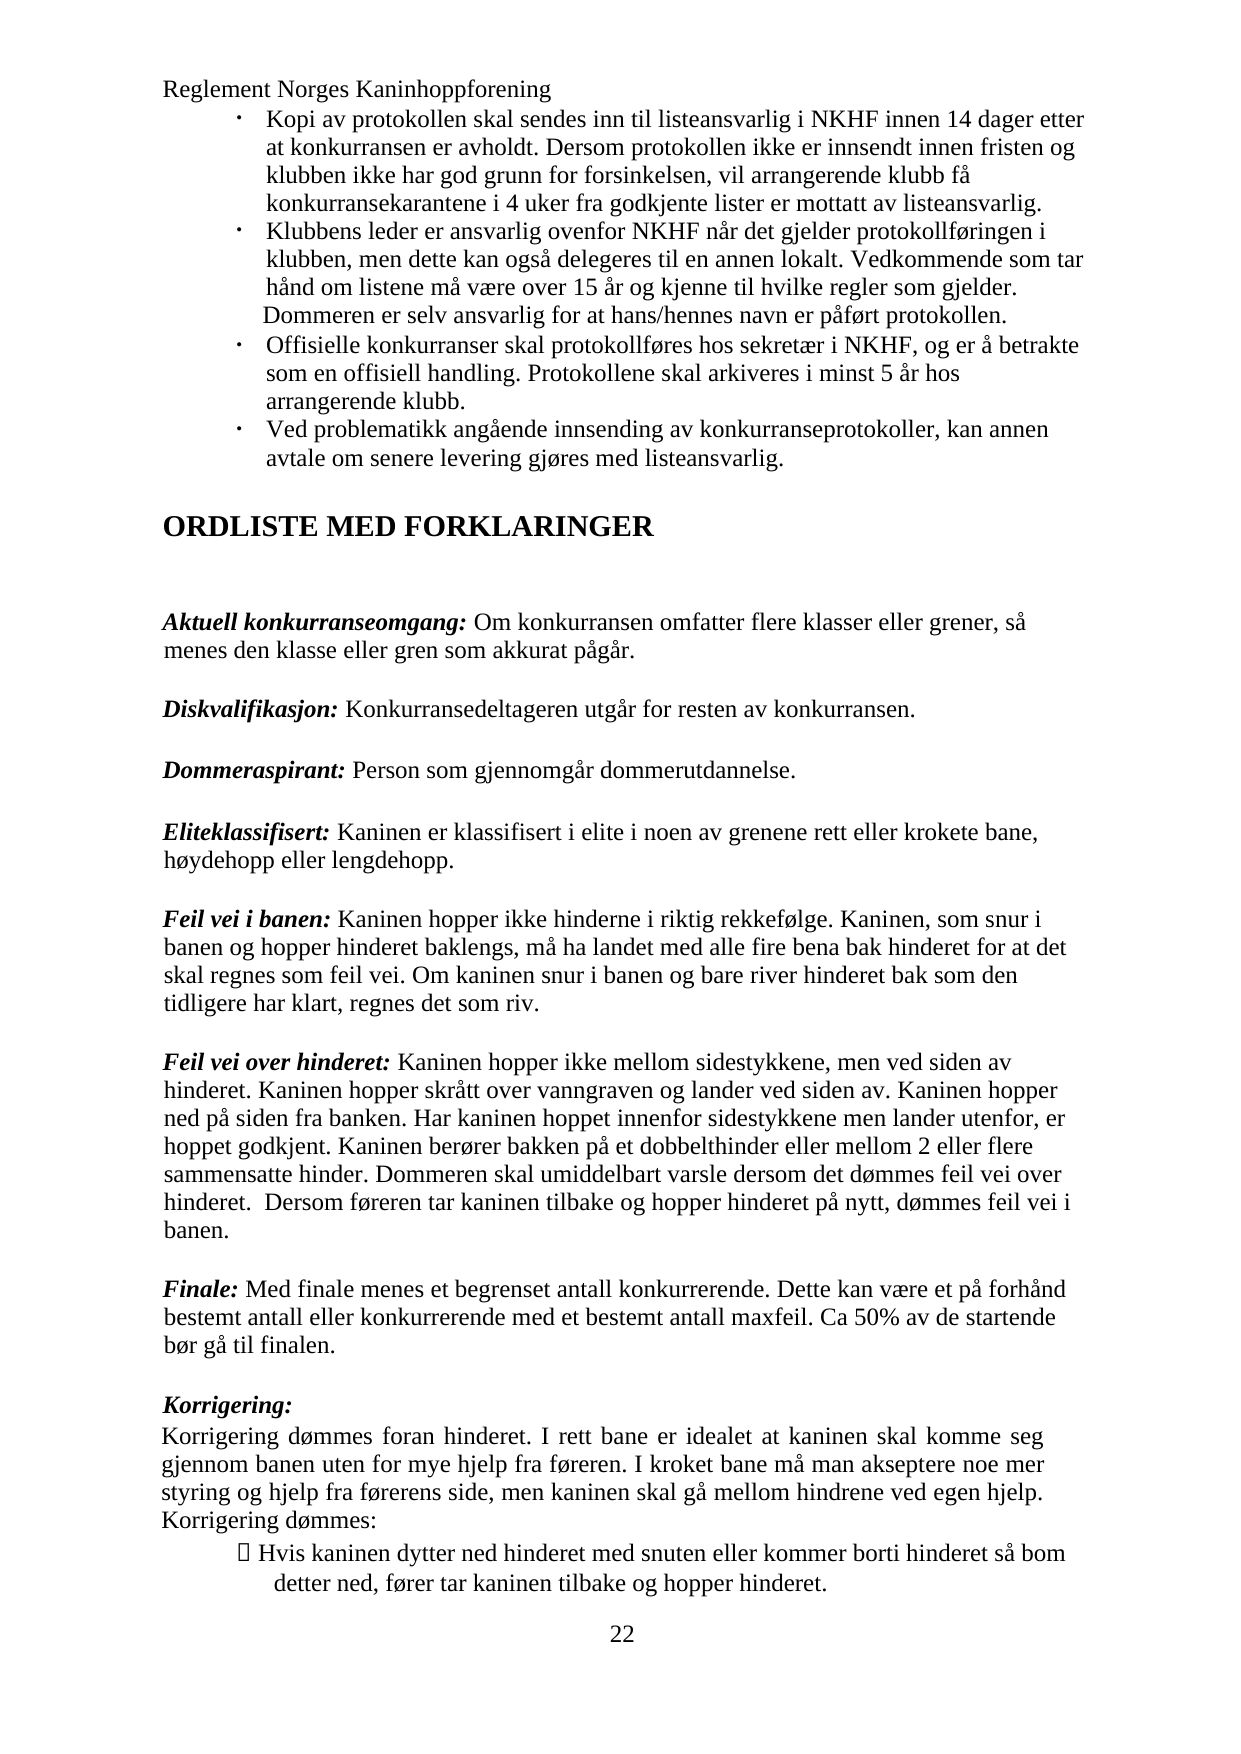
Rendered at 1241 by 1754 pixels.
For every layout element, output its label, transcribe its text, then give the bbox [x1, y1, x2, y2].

text Aktuell konkurranseomgang: Om konkurransen omfatter flere klasser eller grener, så menes den klasse eller gren som akkurat pågår. [162, 608, 1094, 663]
text Dommeren er selv ansvarlig for at hans/hennes navn er påført protokollen. [262, 301, 1094, 329]
list Offisielle konkurranser skal protokollføres hos sekretær i NKHF, og er å betrakte som en offisiell handling. Protokollene skal arkiveres i minst 5 år hos arrangerende klubb. [236, 331, 1094, 415]
text Korrigering: [162, 1391, 1113, 1419]
text Finale: Med finale menes et begrenset antall konkurrerende. Dette kan være et på forhånd bestemt antall eller konkurrerende med et bestemt antall maxfeil. Ca 50% av de startende bør gå til finalen. [162, 1275, 1094, 1359]
text Eliteklassifisert: Kaninen er klassifisert i elite i noen av grenene rett eller krokete bane, høydehopp eller lengdehopp. [162, 818, 1094, 874]
list Ved problematikk angående innsending av konkurranseprotokoller, kan annen avtale om senere levering gjøres med listeansvarlig. [236, 416, 1094, 471]
text Korrigering dømmes foran hinderet. I rett bane er idealet at kaninen skal komme seg gjennom banen uten for mye hjelp fra føreren. I kroket bane må man akseptere noe mer styring og hjelp fra førerens side, men kaninen skal gå mellom hindrene ved egen hjelp. Korrigering dømmes: [161, 1422, 1045, 1534]
text Feil vei over hinderet: Kaninen hopper ikke mellom sidestykkene, men ved siden av hinderet. Kaninen hopper skrått over vanngraven og lander ved siden av. Kaninen hopper ned på siden fra banken. Har kaninen hoppet innenfor sidestykkene men lander utenfor, er hoppet godkjent. Kaninen berører bakken på et dobbelthinder eller mellom 2 eller flere sammensatte hinder. Dommeren skal umiddelbart varsle dersom det dømmes feil vei over hinderet. Dersom føreren tar kaninen tilbake og hopper hinderet på nytt, dømmes feil vei i banen. [162, 1048, 1094, 1244]
text Dommeraspirant: Person som gjennomgår dommerutdannelse. [162, 757, 1094, 784]
subtitle ORDLISTE MED FORKLARINGER [162, 508, 1099, 543]
text  Hvis kaninen dytter ned hinderet med snuten eller kommer borti hinderet så bom detter ned, fører tar kaninen tilbake og hopper hinderet. [236, 1536, 1094, 1596]
list Klubbens leder er ansvarlig ovenfor NKHF når det gjelder protokollføringen i klubben, men dette kan også delegeres til en annen lokalt. Vedkommende som tar hånd om listene må være over 15 år og kjenne til hvilke regler som gjelder. [236, 217, 1094, 301]
list Kopi av protokollen skal sendes inn til listeansvarlig i NKHF innen 14 dager etter at konkurransen er avholdt. Dersom protokollen ikke er innsendt innen fristen og klubben ikke har god grunn for forsinkelsen, vil arrangerende klubb få konkurransekarantene i 4 uker fra godkjente lister er mottatt av listeansvarlig. [236, 105, 1094, 216]
text Feil vei i banen: Kaninen hopper ikke hinderne i riktig rekkefølge. Kaninen, som snur i banen og hopper hinderet baklengs, må ha landet med alle fire bena bak hinderet for at det skal regnes som feil vei. Om kaninen snur i banen og bare river hinderet bak som den tidligere har klart, regnes det som riv. [162, 905, 1094, 1017]
text Diskvalifikasjon: Konkurransedeltageren utgår for resten av konkurransen. [162, 695, 1094, 723]
